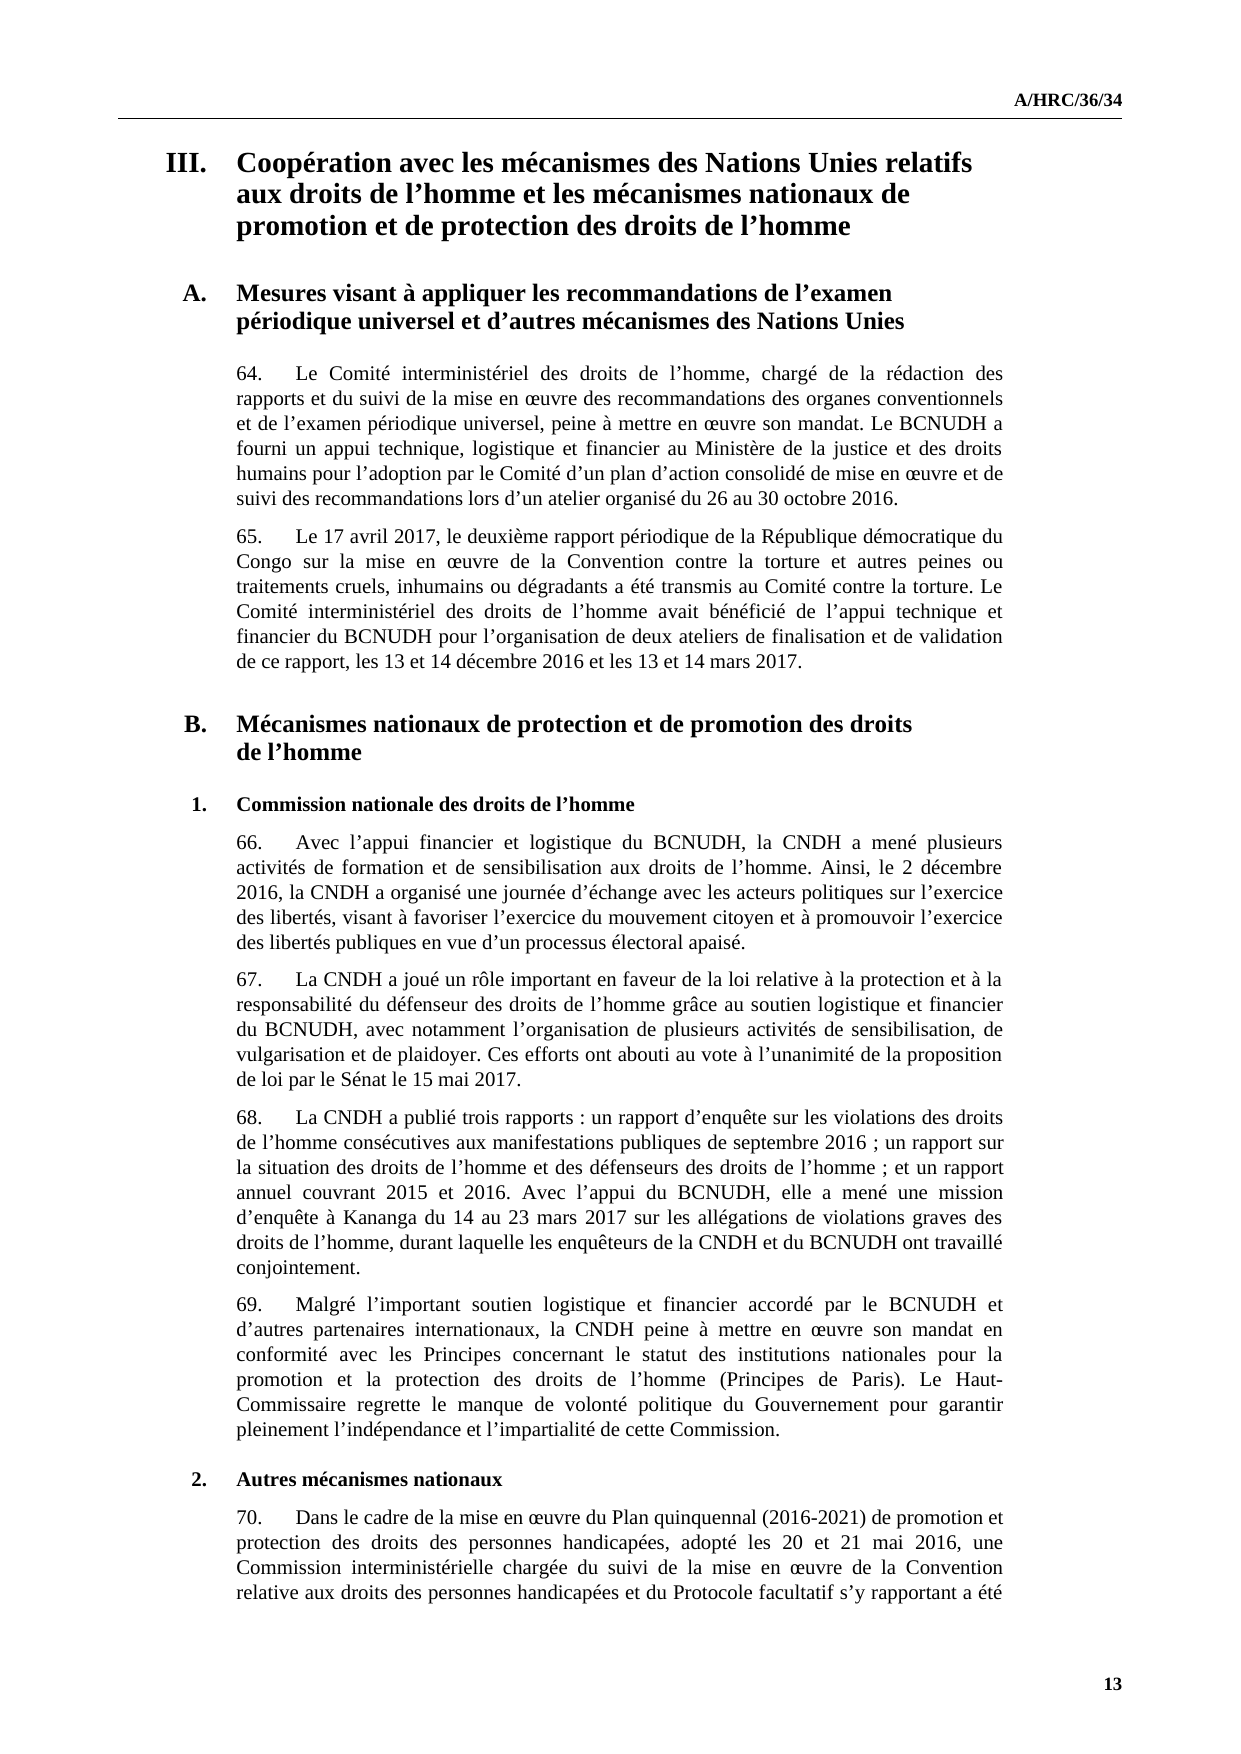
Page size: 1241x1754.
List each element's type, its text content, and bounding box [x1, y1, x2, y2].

text A. Mesures visant à appliquer les recommandations de l’examen périodique universel et d’autres mécanismes des Nations Unies [118, 279, 1004, 335]
text III. Coopération avec les mécanismes des Nations Unies relatifs aux droits de l’homme et les mécanismes nationaux de promotion et de protection des droits de l’homme [118, 148, 1004, 241]
text B. Mécanismes nationaux de protection et de promotion des droits de l’homme [118, 710, 1004, 766]
text 64. Le Comité interministériel des droits de l’homme, chargé de la rédaction des rapports et du suivi de la mise en œuvre des recommandations des organes conventionnels et de l’examen périodique universel, peine à mettre en œuvre son mandat. Le BCNUDH a fourni un appui technique, logistique et financier au Ministère de la justice et des droits humains pour l’adoption par le Comité d’un plan d’action consolidé de mise en œuvre et de suivi des recommandations lors d’un atelier organisé du 26 au 30 octobre 2016. [236, 360, 1004, 510]
text 1. Commission nationale des droits de l’homme [118, 791, 1004, 816]
text 65. Le 17 avril 2017, le deuxième rapport périodique de la République démocratique du Congo sur la mise en œuvre de la Convention contre la torture et autres peines ou traitements cruels, inhumains ou dégradants a été transmis au Comité contre la torture. Le Comité interministériel des droits de l’homme avait bénéficié de l’appui technique et financier du BCNUDH pour l’organisation de deux ateliers de finalisation et de validation de ce rapport, les 13 et 14 décembre 2016 et les 13 et 14 mars 2017. [236, 523, 1004, 673]
text 66. Avec l’appui financier et logistique du BCNUDH, la CNDH a mené plusieurs activités de formation et de sensibilisation aux droits de l’homme. Ainsi, le 2 décembre 2016, la CNDH a organisé une journée d’échange avec les acteurs politiques sur l’exercice des libertés, visant à favoriser l’exercice du mouvement citoyen et à promouvoir l’exercice des libertés publiques en vue d’un processus électoral apaisé. [236, 829, 1004, 954]
text 68. La CNDH a publié trois rapports : un rapport d’enquête sur les violations des droits de l’homme consécutives aux manifestations publiques de septembre 2016 ; un rapport sur la situation des droits de l’homme et des défenseurs des droits de l’homme ; et un rapport annuel couvrant 2015 et 2016. Avec l’appui du BCNUDH, elle a mené une mission d’enquête à Kananga du 14 au 23 mars 2017 sur les allégations de violations graves des droits de l’homme, durant laquelle les enquêteurs de la CNDH et du BCNUDH ont travaillé conjointement. [236, 1104, 1004, 1279]
text 67. La CNDH a joué un rôle important en faveur de la loi relative à la protection et à la responsabilité du défenseur des droits de l’homme grâce au soutien logistique et financier du BCNUDH, avec notamment l’organisation de plusieurs activités de sensibilisation, de vulgarisation et de plaidoyer. Ces efforts ont abouti au vote à l’unanimité de la proposition de loi par le Sénat le 15 mai 2017. [236, 966, 1004, 1091]
text 2. Autres mécanismes nationaux [118, 1466, 1004, 1491]
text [236, 1504, 1004, 1604]
text 69. Malgré l’important soutien logistique et financier accordé par le BCNUDH et d’autres partenaires internationaux, la CNDH peine à mettre en œuvre son mandat en conformité avec les Principes concernant le statut des institutions nationales pour la promotion et la protection des droits de l’homme (Principes de Paris). Le Haut-Commissaire regrette le manque de volonté politique du Gouvernement pour garantir pleinement l’indépendance et l’impartialité de cette Commission. [236, 1291, 1004, 1441]
